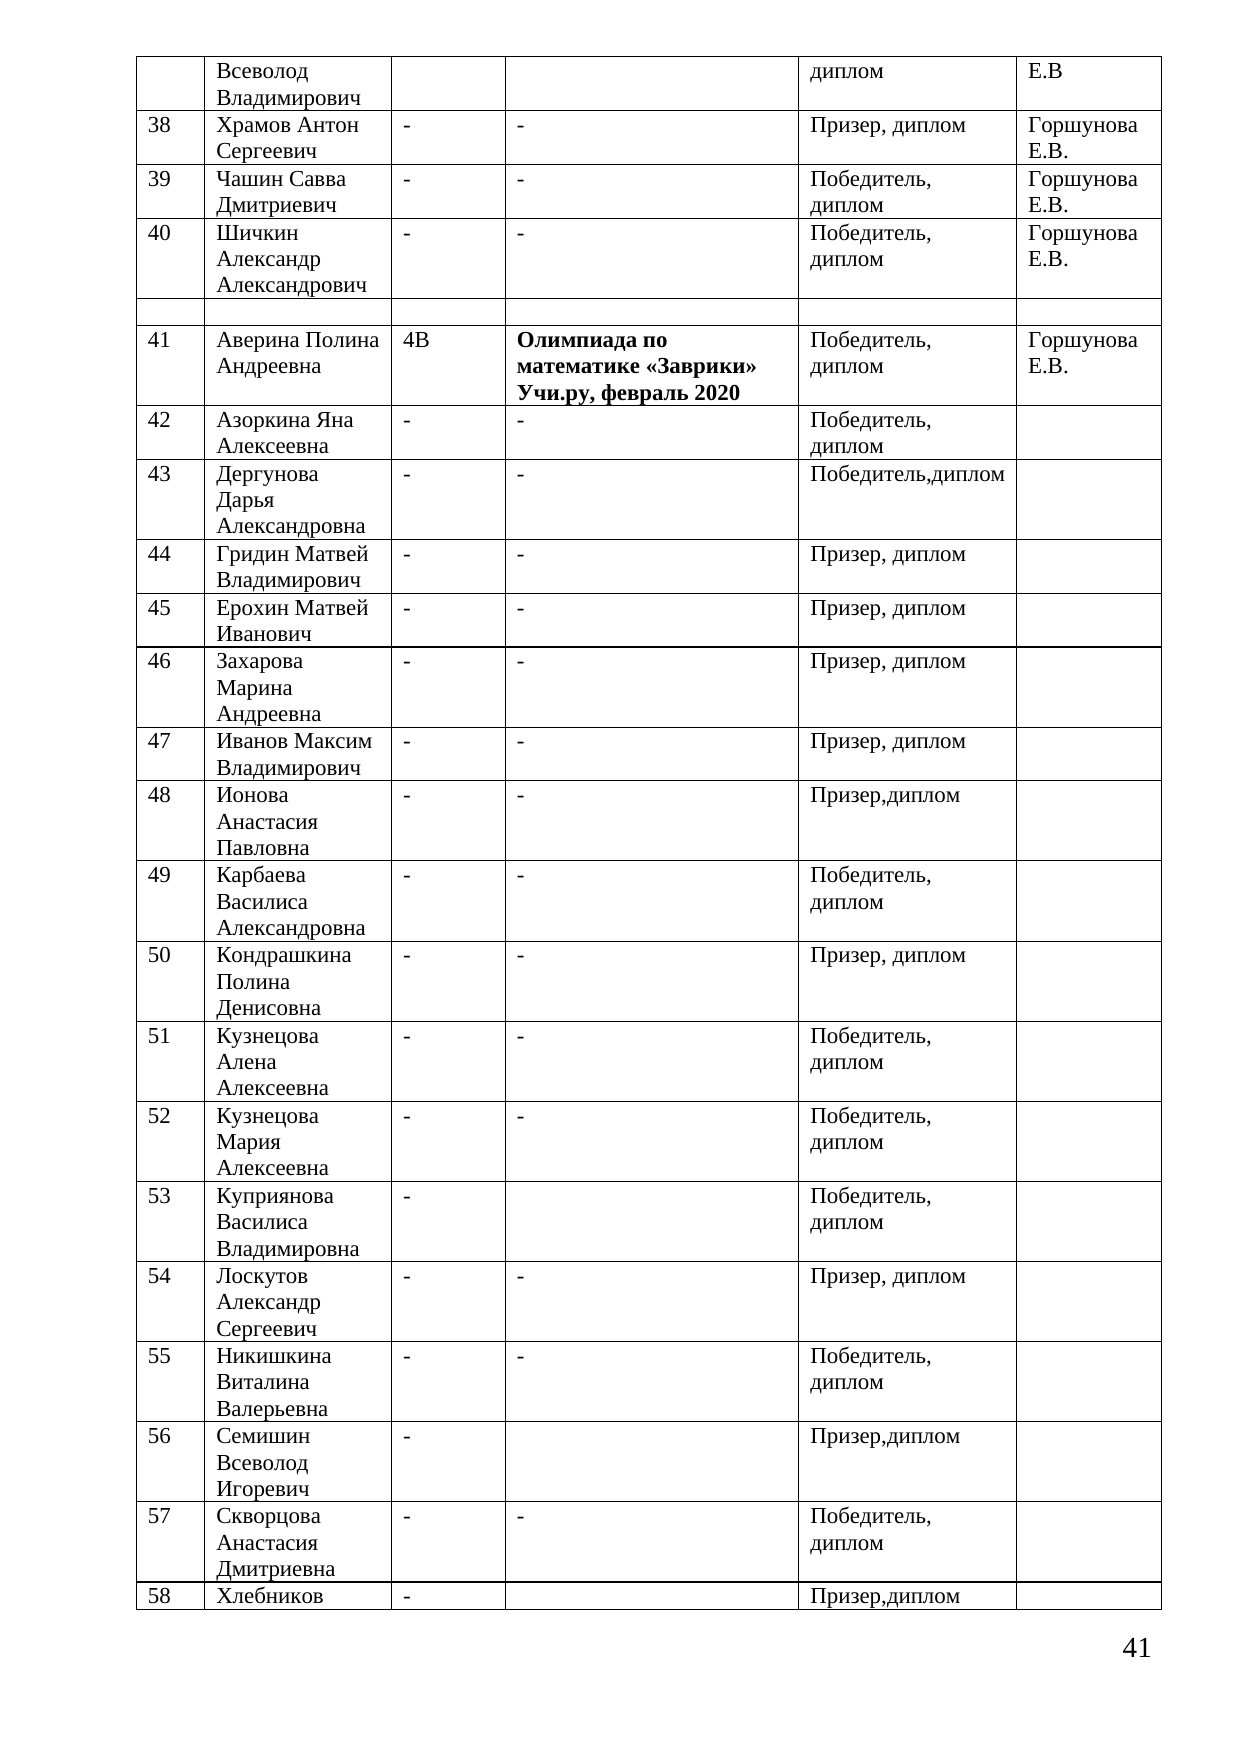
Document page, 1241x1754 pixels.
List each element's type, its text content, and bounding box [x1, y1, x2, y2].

table_cell - [506, 1102, 798, 1181]
table_cell Победитель, диплом [799, 165, 1016, 217]
table_cell - [392, 1583, 505, 1609]
table_cell 4В [392, 326, 505, 405]
table_cell - [392, 594, 505, 646]
table_cell 52 [137, 1102, 204, 1181]
table_cell - [506, 594, 798, 646]
table_cell 47 [137, 728, 204, 780]
table_cell Победитель, диплом [799, 1102, 1016, 1181]
table_cell Никишкина Виталина Валерьевна [205, 1342, 391, 1421]
table_cell Горшунова Е.В. [1017, 326, 1161, 405]
table_cell Призер,диплом [799, 1583, 1016, 1609]
table_cell 48 [137, 781, 204, 860]
table_cell 54 [137, 1262, 204, 1341]
table_cell [506, 1583, 798, 1609]
table_cell Кузнецова Мария Алексеевна [205, 1102, 391, 1181]
table_cell Призер,диплом [799, 1422, 1016, 1501]
table_cell Чашин Савва Дмитриевич [205, 165, 391, 217]
table_cell 56 [137, 1422, 204, 1501]
table_cell 38 [137, 111, 204, 164]
table_cell Победитель, диплом [799, 57, 1016, 110]
table_cell - [392, 942, 505, 1021]
table_cell - [392, 781, 505, 860]
table_cell - [506, 728, 798, 780]
table_cell Горшунова Е.В [1017, 57, 1161, 110]
table_cell Азоркина Яна Алексеевна [205, 406, 391, 459]
table_cell - [506, 861, 798, 941]
table_cell Призер, диплом [799, 648, 1016, 727]
table_cell - [392, 1422, 505, 1501]
table_cell 41 [137, 326, 204, 405]
table_cell - [506, 1022, 798, 1101]
table_cell [1017, 648, 1161, 727]
table_cell - [392, 57, 505, 110]
table_cell Гридин Матвей Владимирович [205, 540, 391, 593]
table_cell 40 [137, 219, 204, 298]
table_cell 42 [137, 406, 204, 459]
table_cell Призер, диплом [799, 540, 1016, 593]
table_cell - [506, 648, 798, 727]
table_cell Иванов Максим Владимирович [205, 728, 391, 780]
table_cell Победитель, диплом [799, 1502, 1016, 1581]
table_cell Призер, диплом [799, 728, 1016, 780]
table_cell Кондрашкина Полина Денисовна [205, 942, 391, 1021]
table_cell - [506, 942, 798, 1021]
table_cell - [392, 219, 505, 298]
table_cell [1017, 299, 1161, 325]
table_cell [506, 1422, 798, 1501]
table_cell - [392, 1182, 505, 1261]
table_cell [205, 57, 391, 110]
table_cell 55 [137, 1342, 204, 1421]
table_cell Скворцова Анастасия Дмитриевна [205, 1502, 391, 1581]
table_cell Победитель, диплом [799, 406, 1016, 459]
table_cell - [392, 1022, 505, 1101]
table_cell Победитель, диплом [799, 1342, 1016, 1421]
table_cell [1017, 781, 1161, 860]
table_cell Храмов Антон Сергеевич [205, 111, 391, 164]
table_cell - [392, 861, 505, 941]
table_cell [205, 299, 391, 325]
table_cell Дергунова Дарья Александровна [205, 460, 391, 539]
table_cell - [506, 111, 798, 164]
table_cell Семишин Всеволод Игоревич [205, 1422, 391, 1501]
table_cell [1017, 1502, 1161, 1581]
table_cell Горшунова Е.В. [1017, 219, 1161, 298]
table_cell 57 [137, 1502, 204, 1581]
table_cell [1017, 1182, 1161, 1261]
table_cell - [506, 1262, 798, 1341]
table_cell [1017, 1342, 1161, 1421]
table_cell Призер, диплом [799, 1262, 1016, 1341]
table_cell Аверина Полина Андреевна [205, 326, 391, 405]
table_cell 46 [137, 648, 204, 727]
table_cell [799, 299, 1016, 325]
table_cell [392, 299, 505, 325]
table_cell Шичкин Александр Александрович [205, 219, 391, 298]
table_cell Победитель, диплом [799, 861, 1016, 941]
table_cell Победитель, диплом [799, 1182, 1016, 1261]
table_cell [1017, 1583, 1161, 1609]
table_cell [1017, 540, 1161, 593]
table_cell - [506, 219, 798, 298]
table_cell [1017, 594, 1161, 646]
table_cell - [392, 1102, 505, 1181]
table_cell - [392, 111, 505, 164]
table_cell - [392, 460, 505, 539]
table_cell Захарова Марина Андреевна [205, 648, 391, 727]
table_cell Кузнецова Алена Алексеевна [205, 1022, 391, 1101]
table_cell - [506, 406, 798, 459]
table_cell - [506, 165, 798, 217]
table_cell - [392, 165, 505, 217]
table_cell [137, 299, 204, 325]
table_cell Горшунова Е.В. [1017, 111, 1161, 164]
table_cell Призер, диплом [799, 111, 1016, 164]
table_cell Призер,диплом [799, 781, 1016, 860]
table_cell - [392, 648, 505, 727]
table_cell Ионова Анастасия Павловна [205, 781, 391, 860]
table_cell Олимпиада по математике «Заврики» Учи.ру, февраль 2020 [506, 326, 798, 405]
table_cell Победитель, диплом [799, 326, 1016, 405]
table_cell - [392, 406, 505, 459]
table_cell 58 [137, 1583, 204, 1609]
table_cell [205, 1583, 391, 1609]
table_cell [1017, 728, 1161, 780]
table_cell - [506, 1502, 798, 1581]
table_cell - [392, 1262, 505, 1341]
table_cell 37 [137, 57, 204, 110]
table_cell - [392, 1342, 505, 1421]
table_cell Куприянова Василиса Владимировна [205, 1182, 391, 1261]
table_cell Ерохин Матвей Иванович [205, 594, 391, 646]
table_cell 49 [137, 861, 204, 941]
table_cell 44 [137, 540, 204, 593]
table_cell [1017, 942, 1161, 1021]
table_cell [506, 299, 798, 325]
table_cell [1017, 406, 1161, 459]
table_cell 39 [137, 165, 204, 217]
table_cell Победитель, диплом [799, 1022, 1016, 1101]
table_cell [1017, 1262, 1161, 1341]
table_cell - [506, 781, 798, 860]
table_cell [1017, 1422, 1161, 1501]
table_cell Лоскутов Александр Сергеевич [205, 1262, 391, 1341]
table_cell [1017, 460, 1161, 539]
table_cell 53 [137, 1182, 204, 1261]
table_cell - [506, 540, 798, 593]
table_cell [1017, 1102, 1161, 1181]
table_cell - [392, 1502, 505, 1581]
table_cell 51 [137, 1022, 204, 1101]
table_cell Горшунова Е.В. [1017, 165, 1161, 217]
table_cell [1017, 1022, 1161, 1101]
table_cell - [392, 540, 505, 593]
table_cell - [506, 1342, 798, 1421]
table_cell - [506, 57, 798, 110]
table_cell Призер, диплом [799, 594, 1016, 646]
table_cell Карбаева Василиса Александровна [205, 861, 391, 941]
table_cell Призер, диплом [799, 942, 1016, 1021]
table_cell 45 [137, 594, 204, 646]
table_cell Победитель, диплом [799, 219, 1016, 298]
table_cell 50 [137, 942, 204, 1021]
table_cell [506, 1182, 798, 1261]
table_cell [1017, 861, 1161, 941]
table_cell - [392, 728, 505, 780]
table_cell - [506, 460, 798, 539]
table_cell Победитель,диплом [799, 460, 1016, 539]
table_cell 43 [137, 460, 204, 539]
